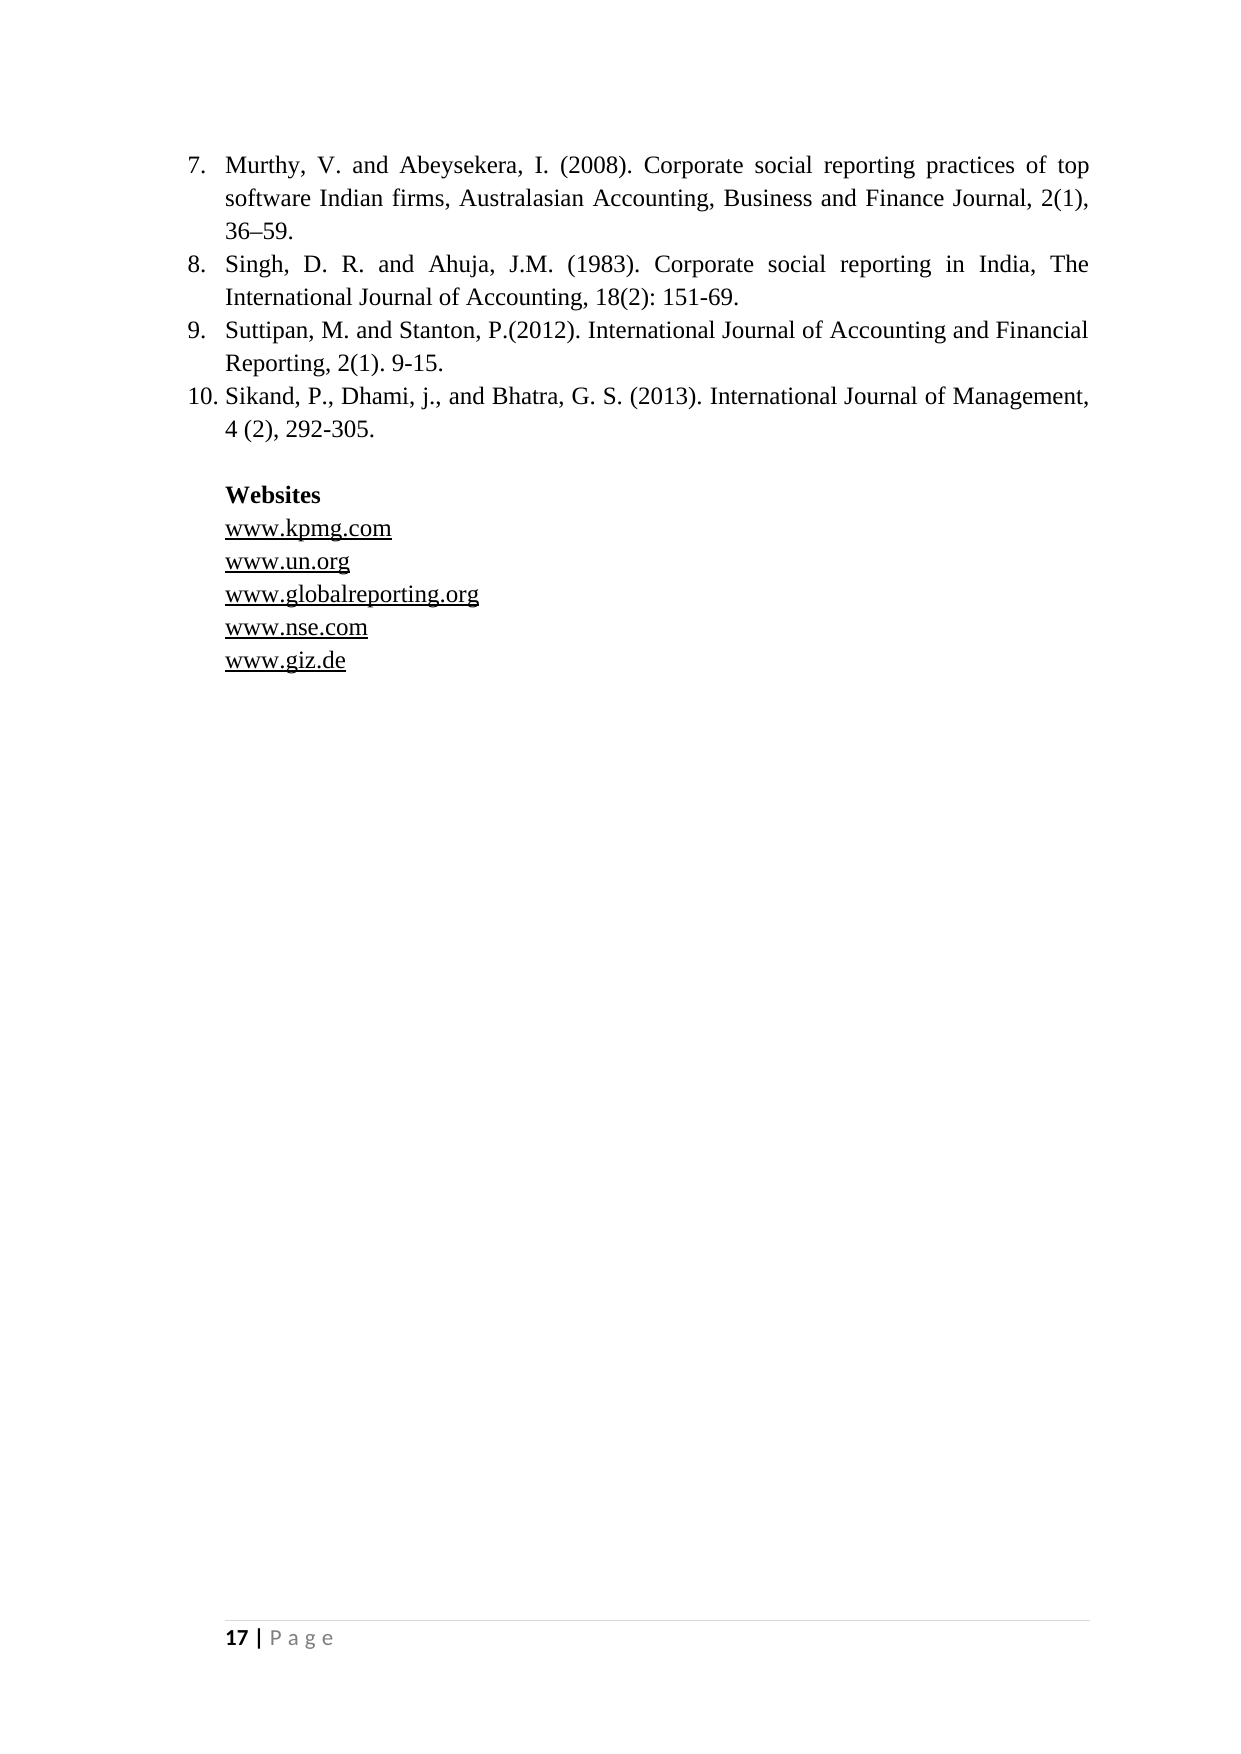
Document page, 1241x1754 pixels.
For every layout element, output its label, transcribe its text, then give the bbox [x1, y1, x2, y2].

list www.un.org [225, 546, 1090, 575]
list Singh, D. R. and Ahuja, J.M. (1983). Corporate social reporting in India, The International Journal of Accounting, 18(2): 151-69. [187, 249, 1090, 311]
list www.kpmg.com [225, 513, 1090, 542]
list Murthy, V. and Abeysekera, I. (2008). Corporate social reporting practices of top software Indian firms, Australasian Accounting, Business and Finance Journal, 2(1), 36–59. [187, 150, 1090, 245]
list Websites [225, 480, 1090, 509]
list www.giz.de [225, 645, 1090, 674]
list Sikand, P., Dhami, j., and Bhatra, G. S. (2013). International Journal of Management, 4 (2), 292-305. [187, 381, 1090, 443]
list www.globalreporting.org [225, 579, 1090, 608]
list Suttipan, M. and Stanton, P.(2012). International Journal of Accounting and Financial Reporting, 2(1). 9-15. [187, 315, 1090, 377]
list www.nse.com [225, 612, 1090, 641]
